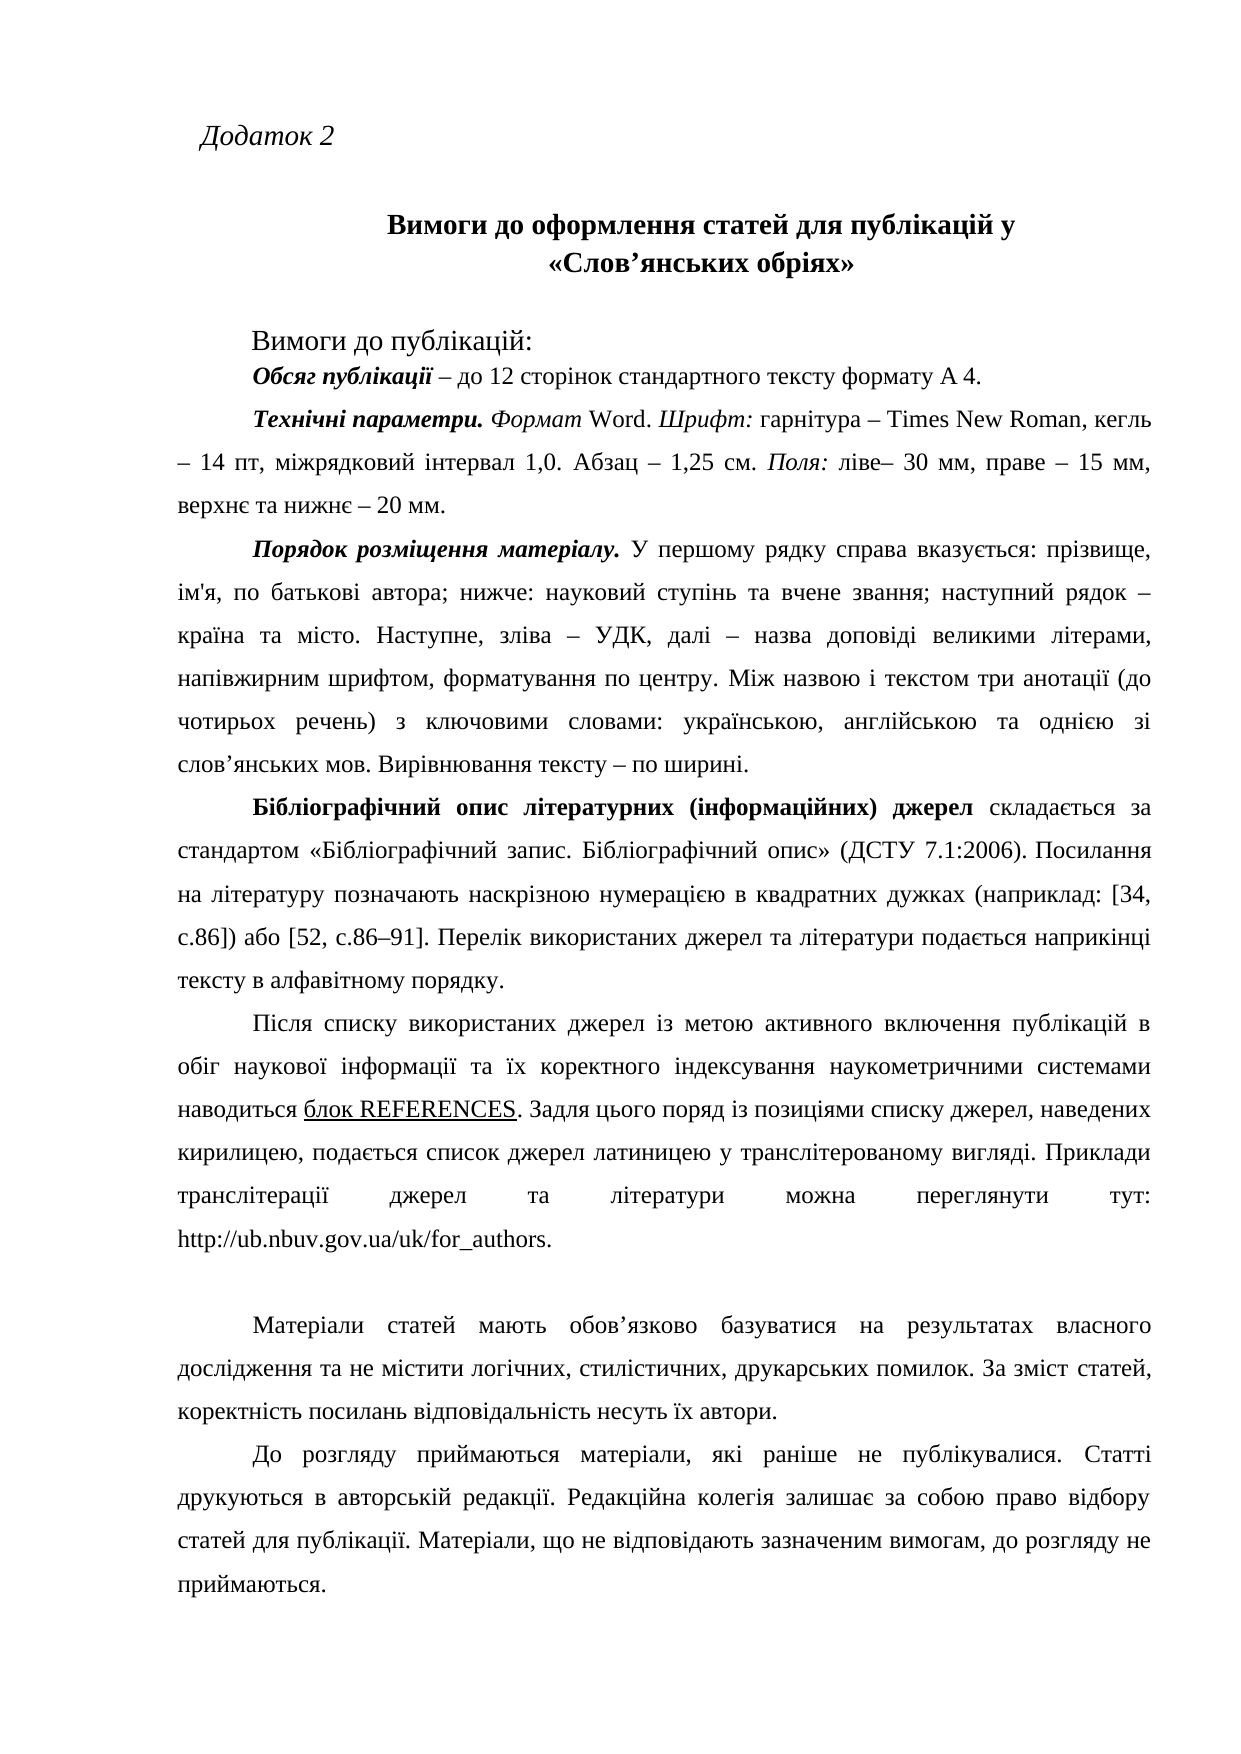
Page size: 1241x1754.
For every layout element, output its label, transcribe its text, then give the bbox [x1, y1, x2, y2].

text Вимоги до публікацій: [177, 323, 1152, 356]
text До розгляду приймаються матеріали, які раніше не публікувалися. Статті друкуються в авторській редакції. Редакційна колегія залишає за собою право відбору статей для публікації. Матеріали, що не відповідають зазначеним вимогам, до розгляду не приймаються. [177, 1439, 1152, 1597]
text Обсяг публікації – до 12 сторінок стандартного тексту формату А 4. [177, 361, 1152, 390]
text Порядок розміщення матеріалу. У першому рядку справа вказується: прізвище, ім'я, по батькові автора; нижче: науковий ступінь та вчене звання; наступний рядок – країна та місто. Наступне, зліва – УДК, далі – назва доповіді великими літерами, напівжирним шрифтом, форматування по центру. Між назвою і текстом три анотації (до чотирьох речень) з ключовими словами: українською, англійською та однією зі слов’янських мов. Вирівнювання тексту – по ширині. [177, 534, 1152, 778]
text Вимоги до оформлення статей для публікацій у [177, 207, 1152, 241]
text Додаток 2 [177, 118, 1152, 152]
text Після списку використаних джерел із метою активного включення публікацій в обіг наукової інформації та їх коректного індексування наукометричними системами наводиться блок REFERENCES. Задля цього поряд із позиціями списку джерел, наведених кирилицею, подається список джерел латиницею у транслітерованому вигляді. Приклади транслітерації джерел та літератури можна переглянути тут: http://ub.nbuv.gov.ua/uk/for_authors. [177, 1008, 1152, 1252]
text Технічні параметри. Формат Word. Шрифт: гарнітура – Times New Roman, кегль – 14 пт, міжрядковий інтервал 1,0. Абзац – . Поля: ліве– , праве – , верхнє та нижнє – . [177, 404, 1152, 519]
text Матеріали статей мають обов’язково базуватися на результатах власного дослідження та не містити логічних, стилістичних, друкарських помилок. За зміст статей, коректність посилань відповідальність несуть їх автори. [177, 1310, 1152, 1425]
text «Слов’янських обріях» [177, 246, 1152, 279]
text Бібліографічний опис літературних (інформаційних) джерел складається за стандартом «Бібліографічний запис. Бібліографічний опис» (ДСТУ 7.1:2006). Посилання на літературу позначають наскрізною нумерацією в квадратних дужках (наприклад: [34, с.86]) або [52, с.86–91]. Перелік використаних джерел та літератури подається наприкінці тексту в алфавітному порядку. [177, 792, 1152, 994]
